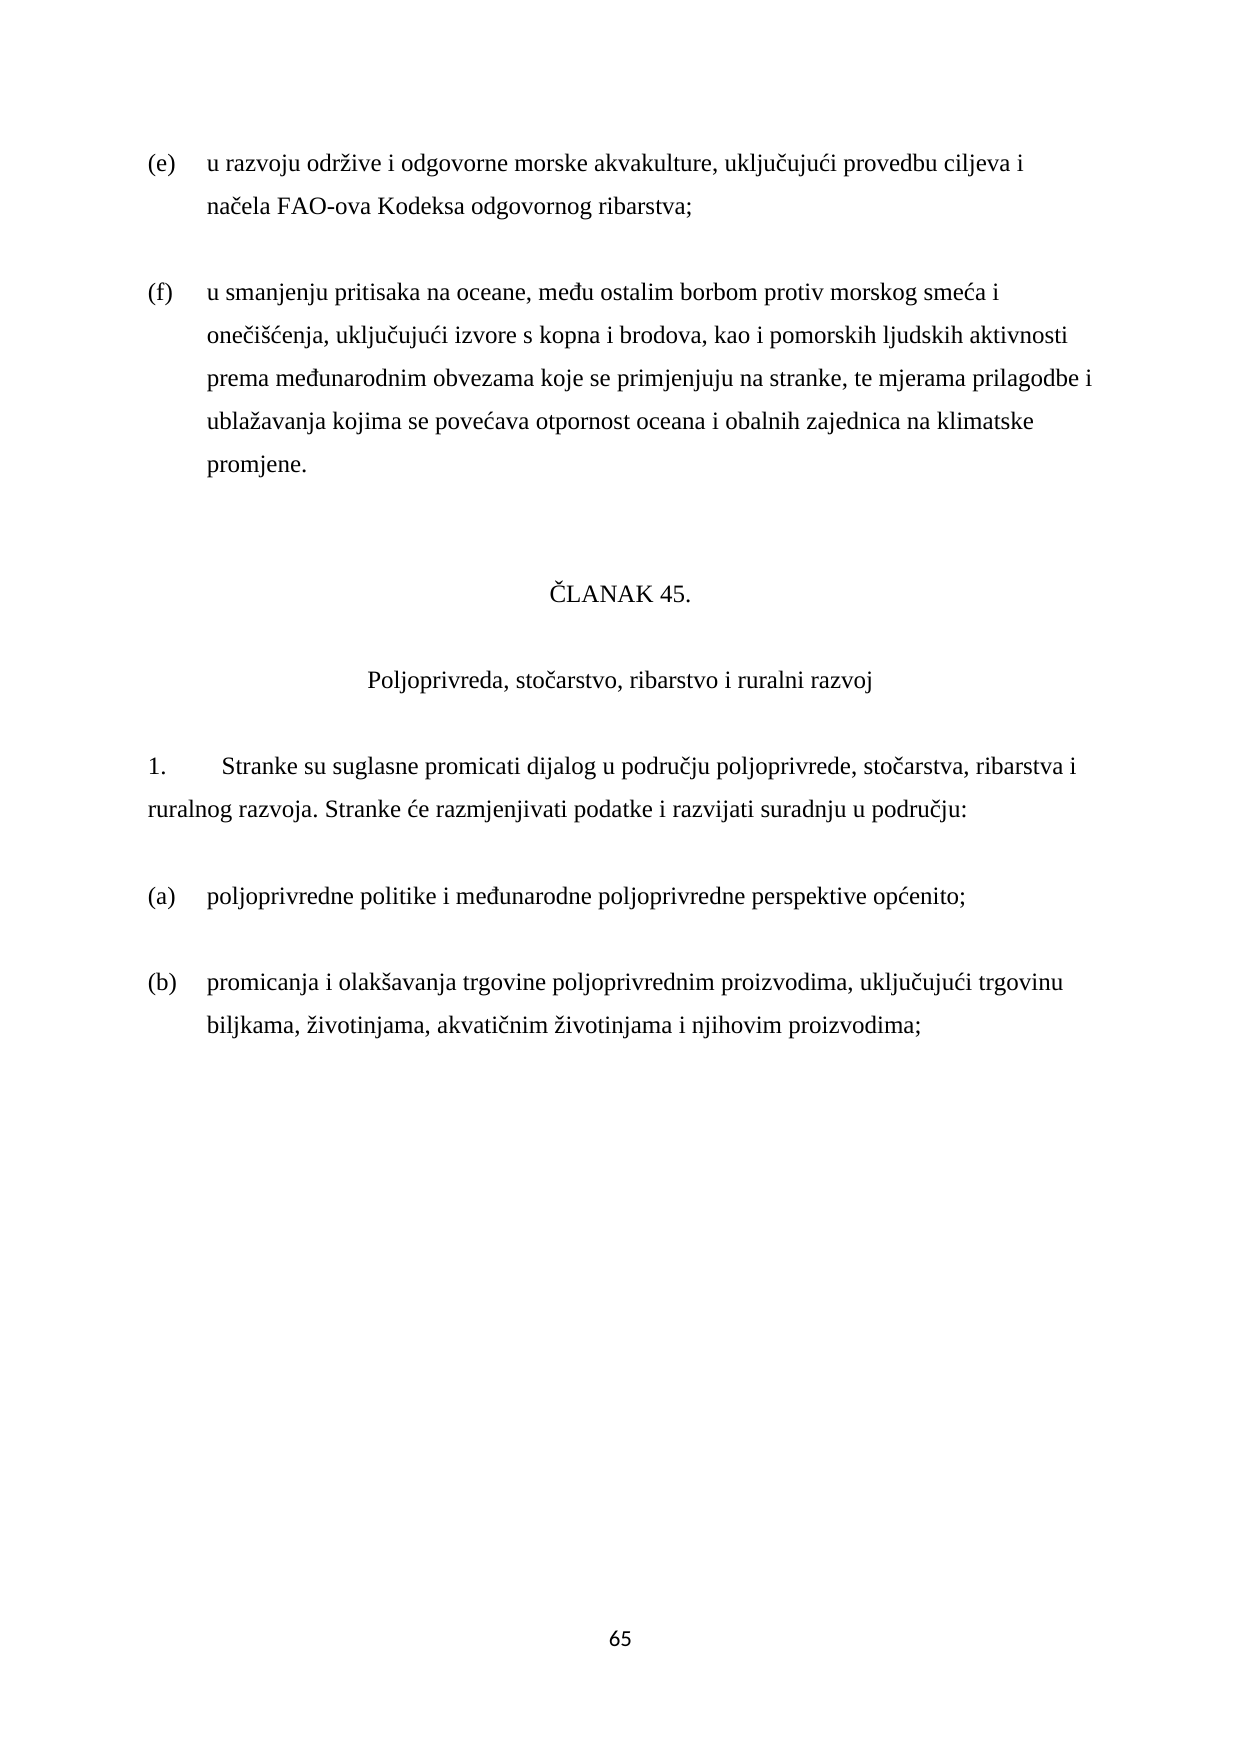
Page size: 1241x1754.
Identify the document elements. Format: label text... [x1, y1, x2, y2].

text ČLANAK 45. [148, 579, 1093, 608]
text (a) poljoprivredne politike i međunarodne poljoprivredne perspektive općenito; [148, 881, 1093, 909]
text 1. Stranke su suglasne promicati dijalog u području poljoprivrede, stočarstva, ribarstva i ruralnog razvoja. Stranke će razmjenjivati podatke i razvijati suradnju u području: [148, 751, 1093, 823]
text (e) u razvoju održive i odgovorne morske akvakulture, uključujući provedbu ciljeva i načela FAO-ova Kodeksa odgovornog ribarstva; [148, 148, 1093, 219]
text (f) u smanjenju pritisaka na oceane, među ostalim borbom protiv morskog smeća i onečišćenja, uključujući izvore s kopna i brodova, kao i pomorskih ljudskih aktivnosti prema međunarodnim obvezama koje se primjenjuju na stranke, te mjerama prilagodbe i ublažavanja kojima se povećava otpornost oceana i obalnih zajednica na klimatske promjene. [148, 277, 1093, 478]
text (b) promicanja i olakšavanja trgovine poljoprivrednim proizvodima, uključujući trgovinu biljkama, životinjama, akvatičnim životinjama i njihovim proizvodima; [148, 967, 1093, 1039]
text Poljoprivreda, stočarstvo, ribarstvo i ruralni razvoj [148, 665, 1093, 694]
